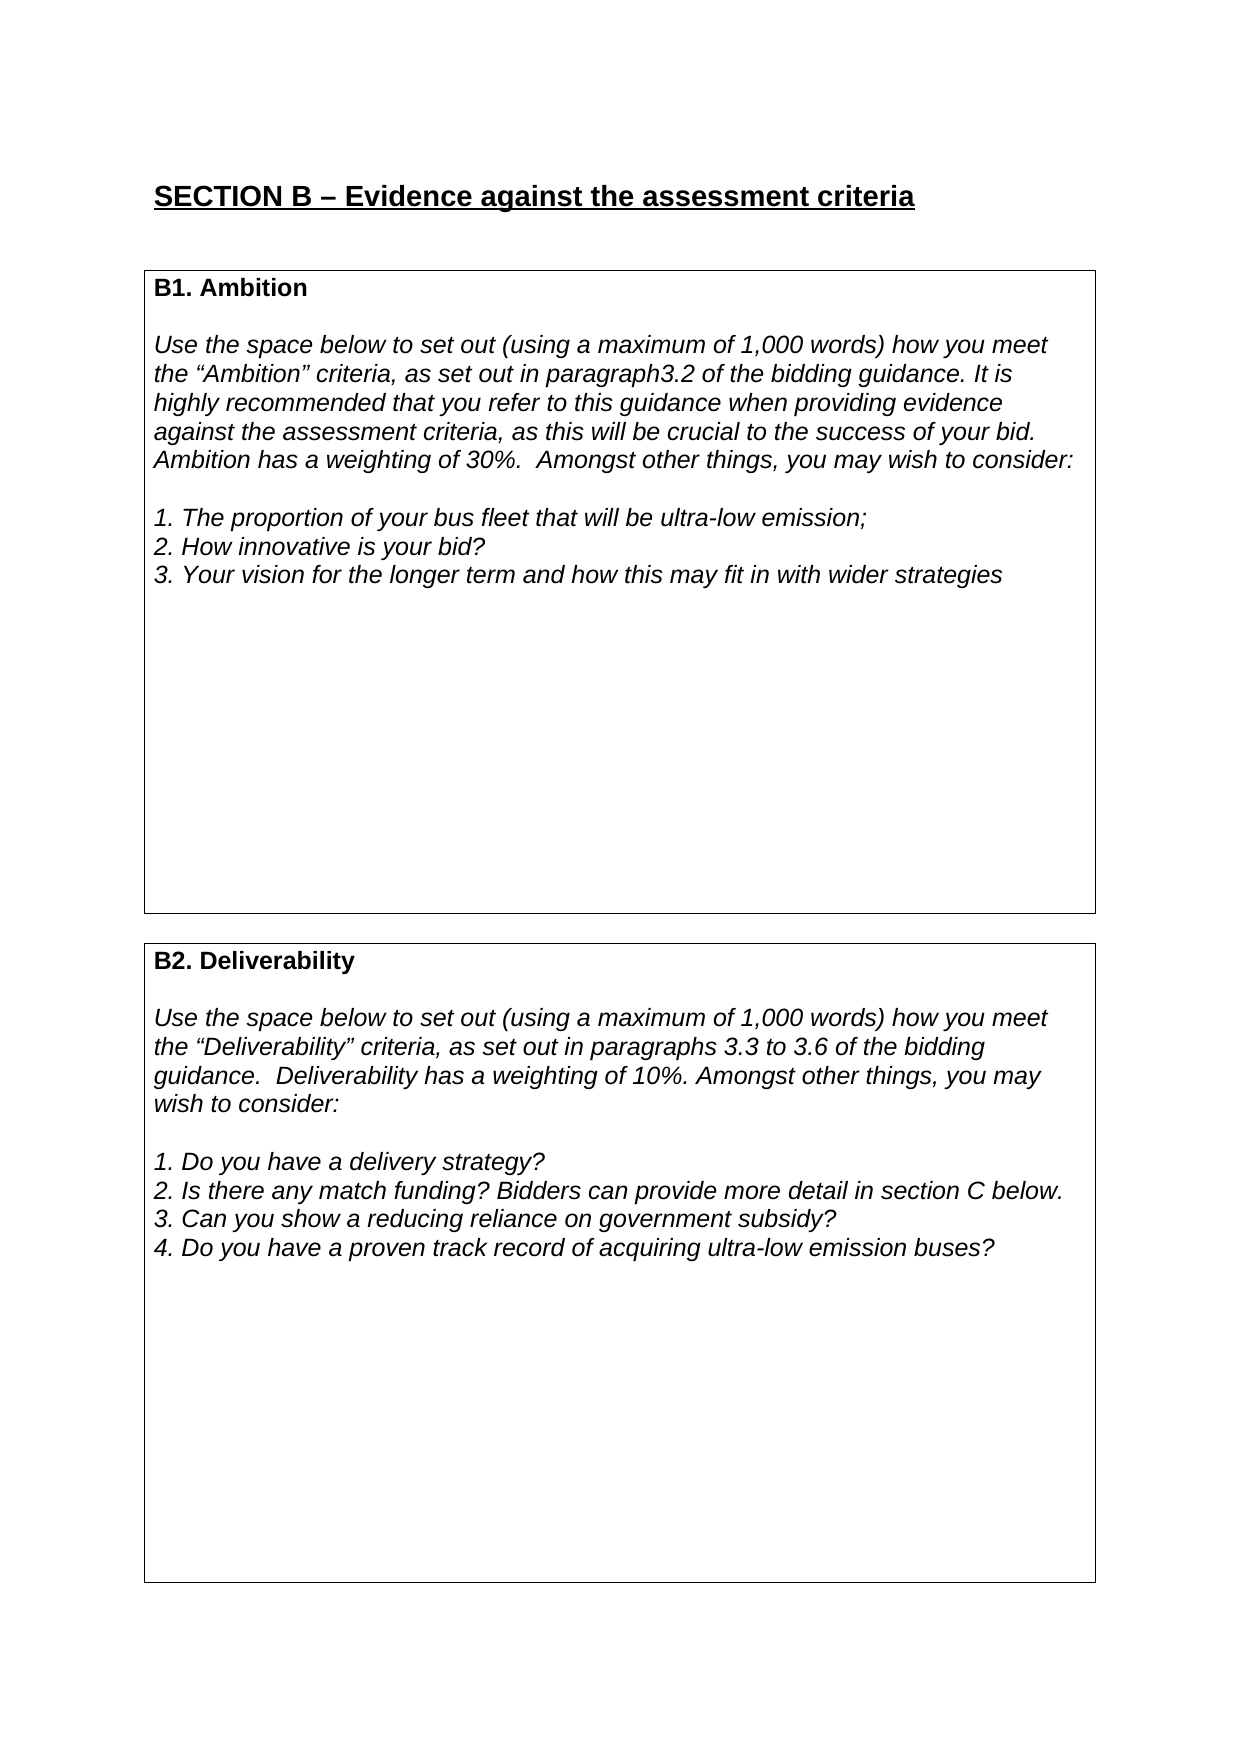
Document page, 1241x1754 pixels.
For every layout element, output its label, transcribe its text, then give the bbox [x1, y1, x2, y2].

text 1. The proportion of your bus fleet that will be ultra-low emission; [153, 503, 1087, 532]
text Use the space below to set out (using a maximum of 1,000 words) how you meet the “Deliverability” criteria, as set out in paragraphs 3.3 to 3.6 of the bidding guidance. Deliverability has a weighting of 10%. Amongst other things, you may wish to consider: [153, 1003, 1087, 1118]
text 2. Is there any match funding? Bidders can provide more detail in section C below. [153, 1176, 1087, 1204]
text SECTION B – Evidence against the assessment criteria [153, 179, 1087, 212]
text 3. Can you show a reducing reliance on government subsidy? [153, 1204, 1087, 1233]
text 2. How innovative is your bid? [153, 532, 1087, 560]
text 1. Do you have a delivery strategy? [153, 1147, 1087, 1176]
text B2. Deliverability [145, 944, 1095, 974]
text Use the space below to set out (using a maximum of 1,000 words) how you meet the “Ambition” criteria, as set out in paragraph3.2 of the bidding guidance. It is highly recommended that you refer to this guidance when providing evidence against the assessment criteria, as this will be crucial to the success of your bid. Ambition has a weighting of 30%. Amongst other things, you may wish to consider: [153, 330, 1087, 474]
text 4. Do you have a proven track record of acquiring ultra-low emission buses? [153, 1233, 1087, 1262]
text 3. Your vision for the longer term and how this may fit in with wider strategies [153, 560, 1087, 589]
text B1. Ambition [145, 271, 1095, 302]
